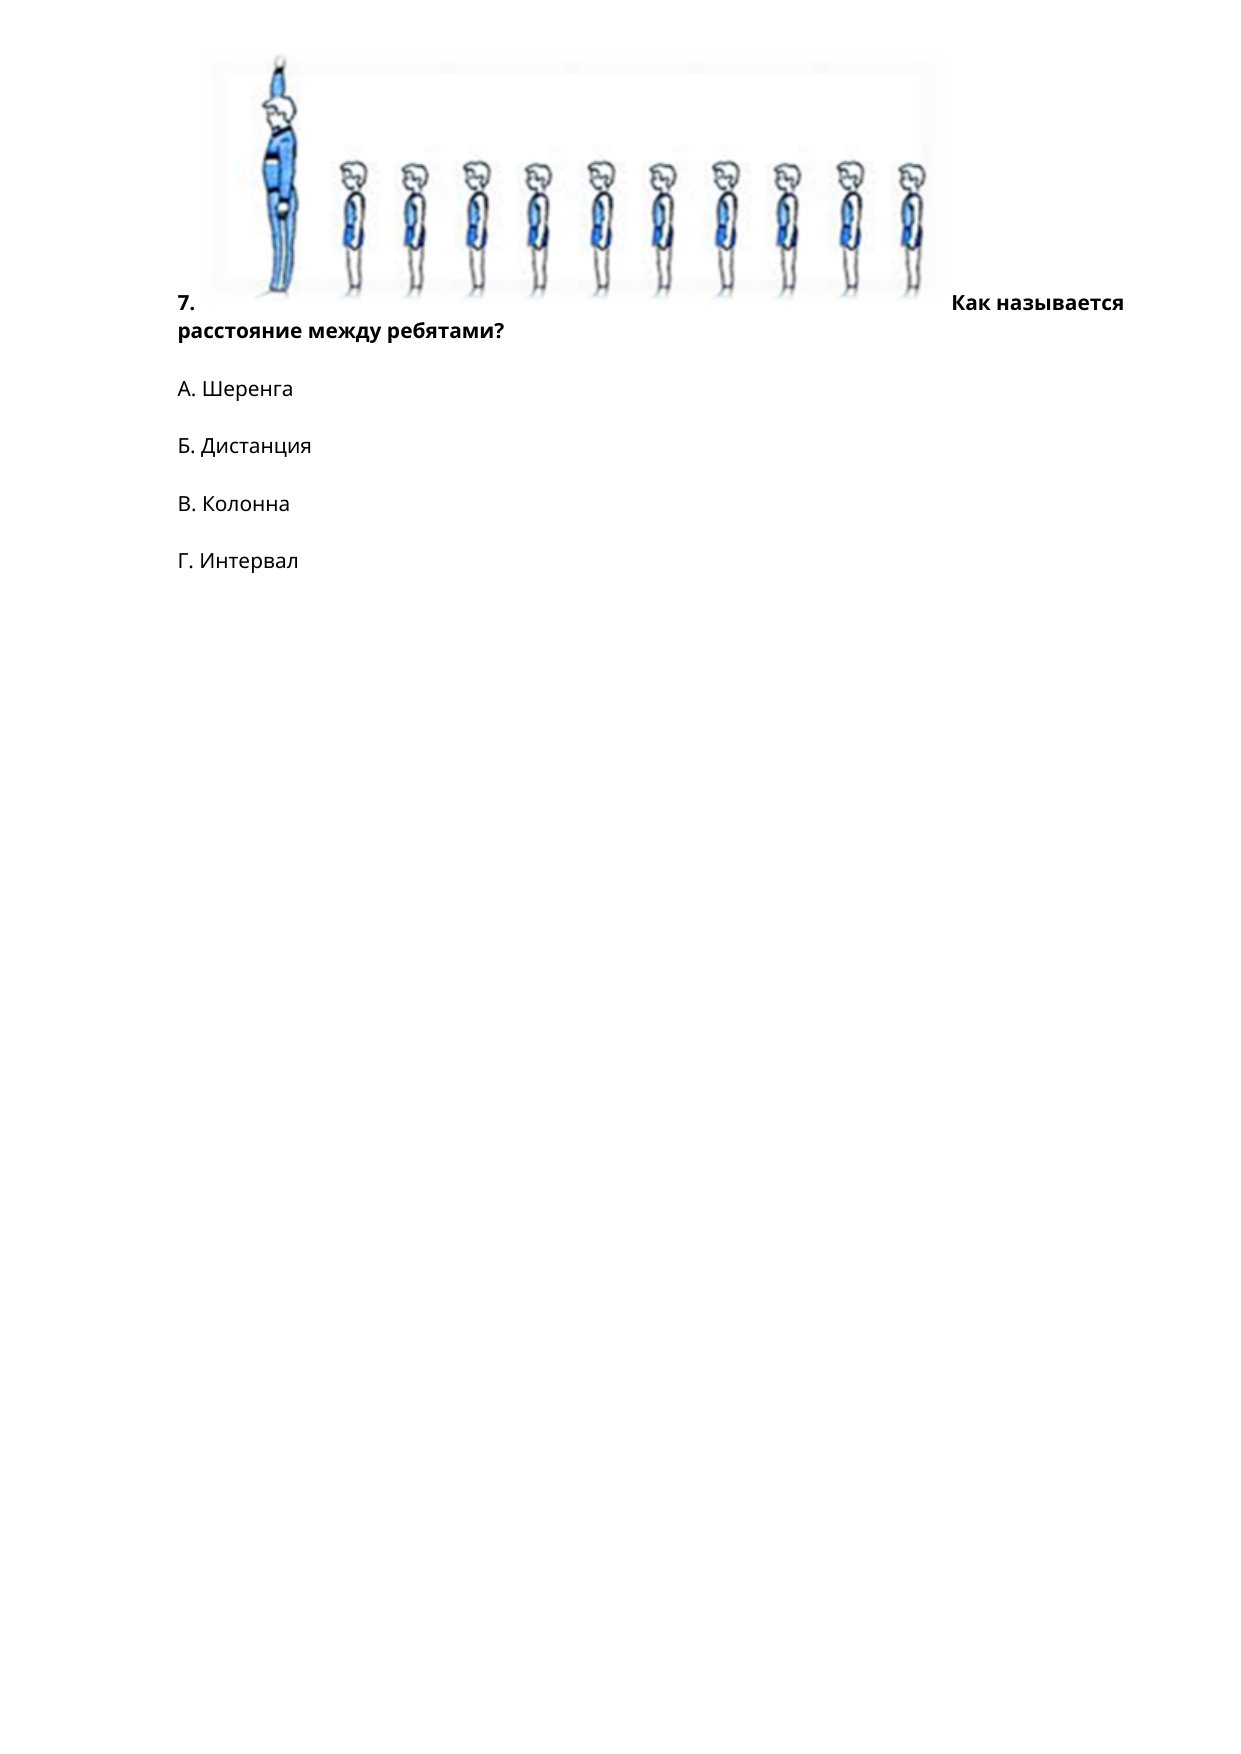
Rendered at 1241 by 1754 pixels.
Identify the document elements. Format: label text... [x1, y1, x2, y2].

text В. Колонна [177, 489, 1152, 517]
text Б. Дистанция [177, 431, 1152, 460]
picture [195, 44, 952, 310]
text А. Шеренга [177, 374, 1152, 402]
text Г. Интервал [177, 547, 1152, 575]
